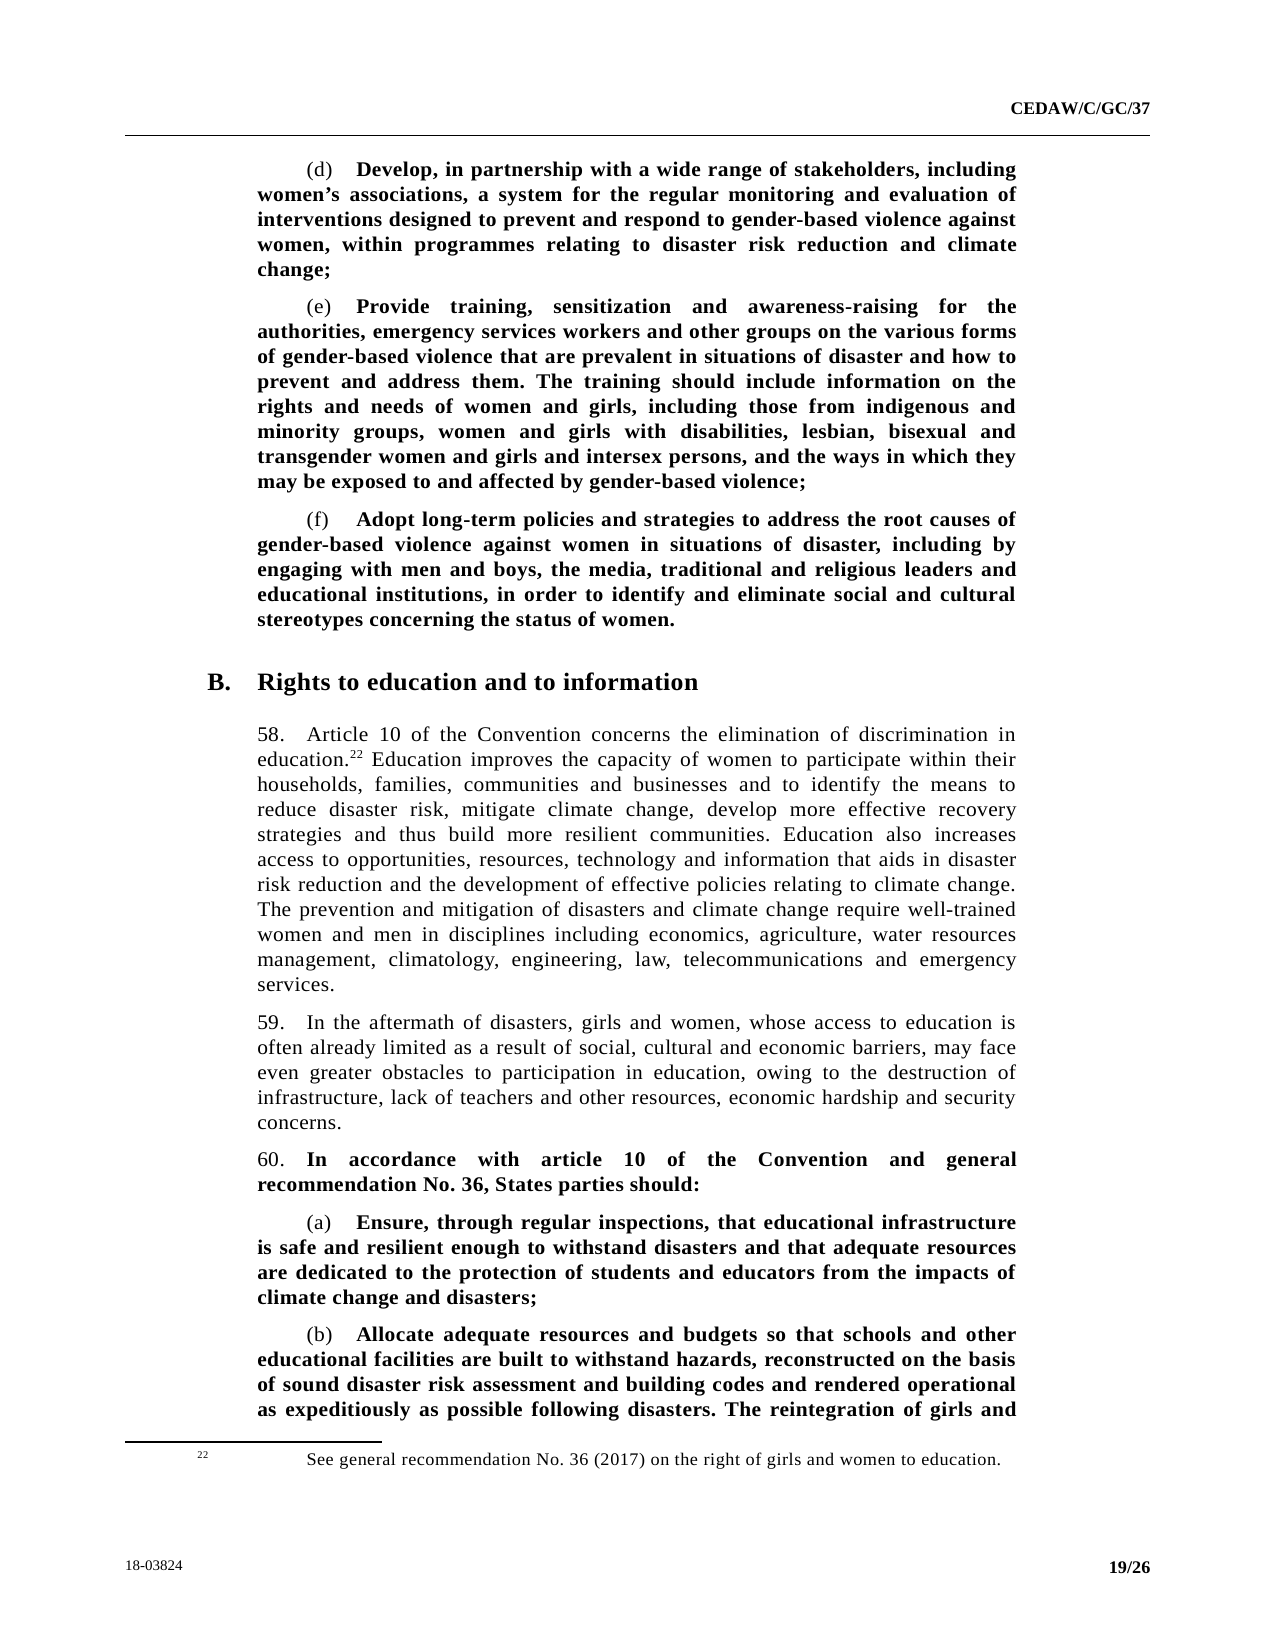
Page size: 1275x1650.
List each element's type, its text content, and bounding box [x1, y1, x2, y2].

text (d) Develop, in partnership with a wide range of stakeholders, including women’s associations, a system for the regular monitoring and evaluation of interventions designed to prevent and respond to gender-based violence against women, within programmes relating to disaster risk reduction and climate change; [257, 156, 1018, 281]
text 59. In the aftermath of disasters, girls and women, whose access to education is often already limited as a result of social, cultural and economic barriers, may face even greater obstacles to participation in education, owing to the destruction of infrastructure, lack of teachers and other resources, economic hardship and security concerns. [257, 1009, 1018, 1134]
text (f) Adopt long-term policies and strategies to address the root causes of gender-based violence against women in situations of disaster, including by engaging with men and boys, the media, traditional and religious leaders and educational institutions, in order to identify and eliminate social and cultural stereotypes concerning the status of women. [257, 506, 1018, 631]
text (e) Provide training, sensitization and awareness-raising for the authorities, emergency services workers and other groups on the various forms of gender-based violence that are prevalent in situations of disaster and how to prevent and address them. The training should include information on the rights and needs of women and girls, including those from indigenous and minority groups, women and girls with disabilities, lesbian, bisexual and transgender women and girls and intersex persons, and the ways in which they may be exposed to and affected by gender-based violence; [257, 293, 1018, 493]
text B. Rights to education and to information [125, 668, 1019, 696]
text 58. Article 10 of the Convention concerns the elimination of discrimination in education. Education improves the capacity of women to participate within their households, families, communities and businesses and to identify the means to reduce disaster risk, mitigate climate change, develop more effective recovery strategies and thus build more resilient communities. Education also increases access to opportunities, resources, technology and information that aids in disaster risk reduction and the development of effective policies relating to climate change. The prevention and mitigation of disasters and climate change require well-trained women and men in disciplines including economics, agriculture, water resources management, climatology, engineering, law, telecommunications and emergency services. [257, 721, 1018, 996]
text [257, 1321, 1018, 1421]
text 60. In accordance with article 10 of the Convention and general recommendation No. 36, States parties should: [257, 1146, 1018, 1196]
text (a) Ensure, through regular inspections, that educational infrastructure is safe and resilient enough to withstand disasters and that adequate resources are dedicated to the protection of students and educators from the impacts of climate change and disasters; [257, 1209, 1018, 1309]
